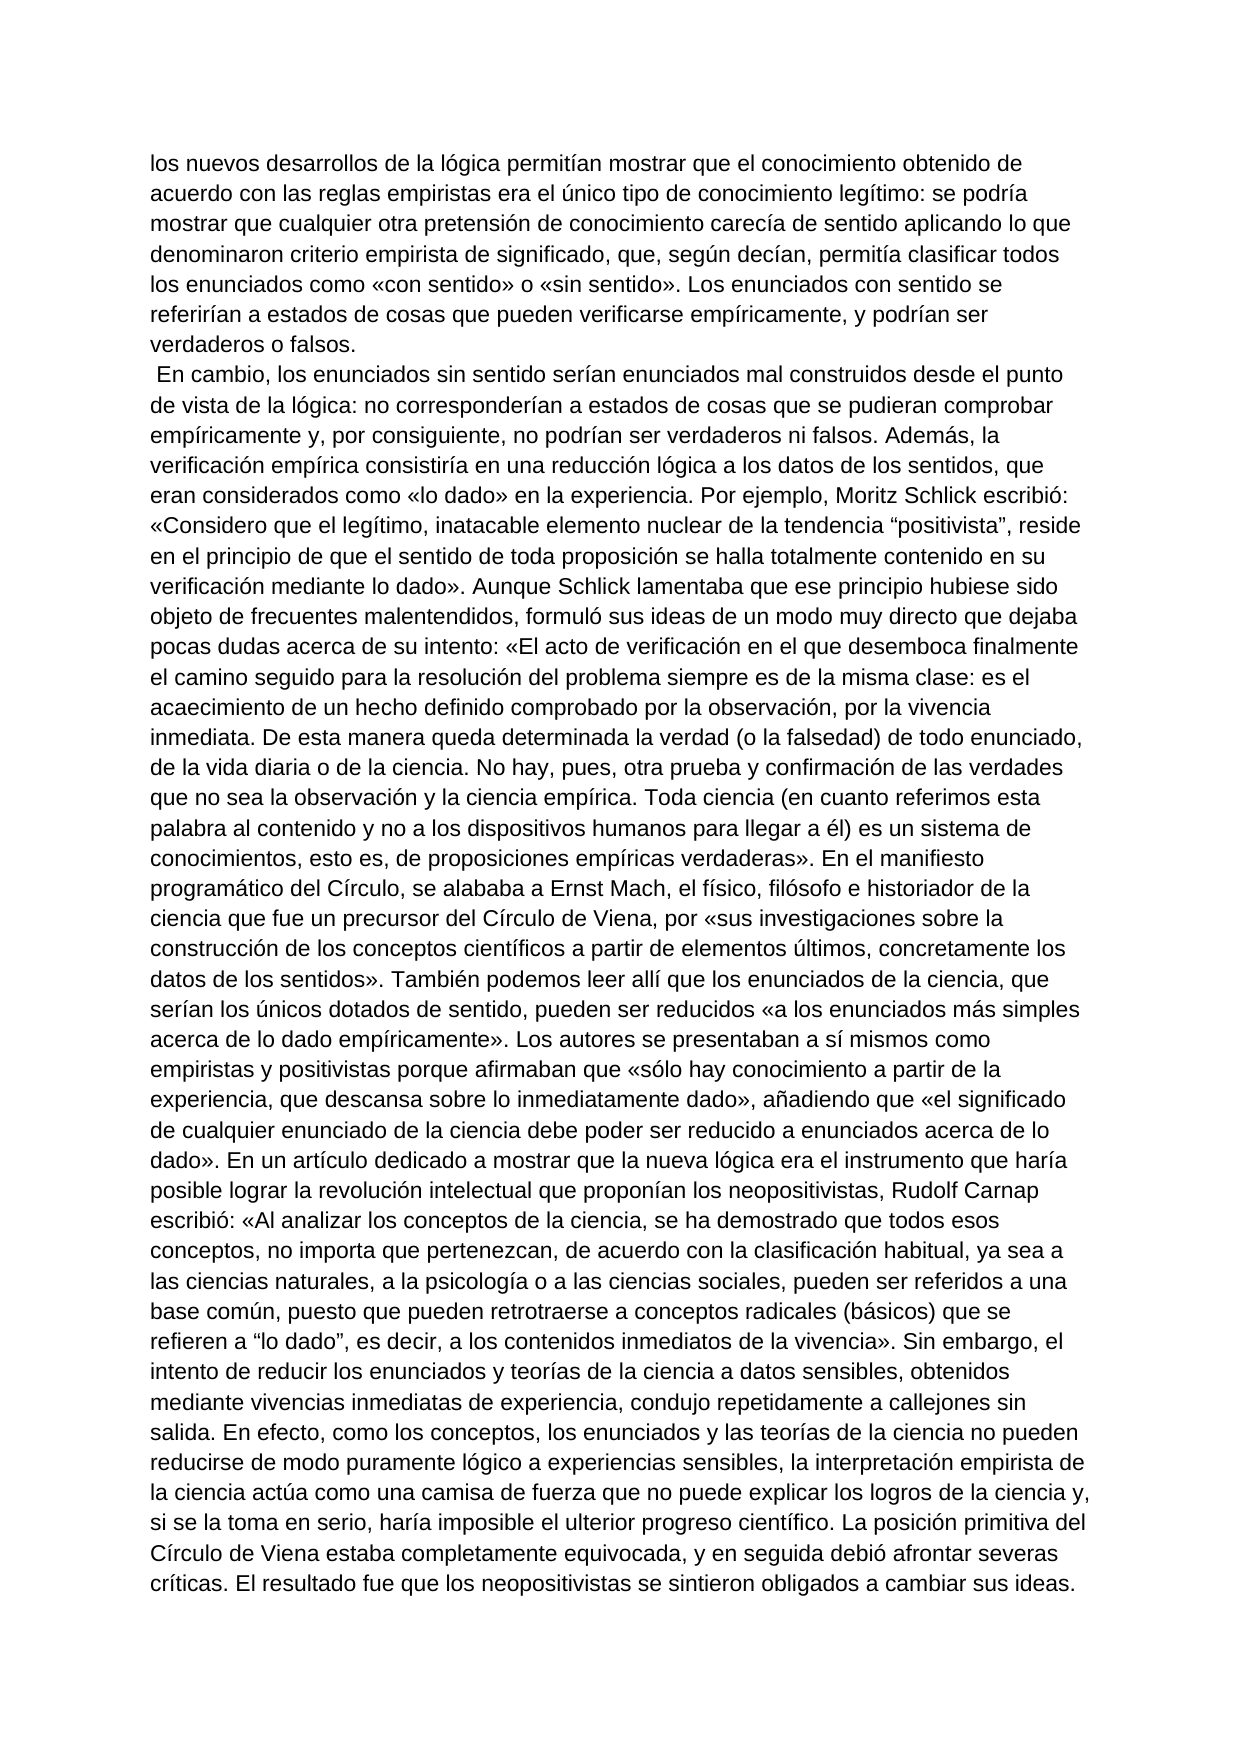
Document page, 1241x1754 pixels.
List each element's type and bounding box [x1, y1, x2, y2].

text [150, 361, 1090, 1596]
text [150, 150, 1090, 358]
